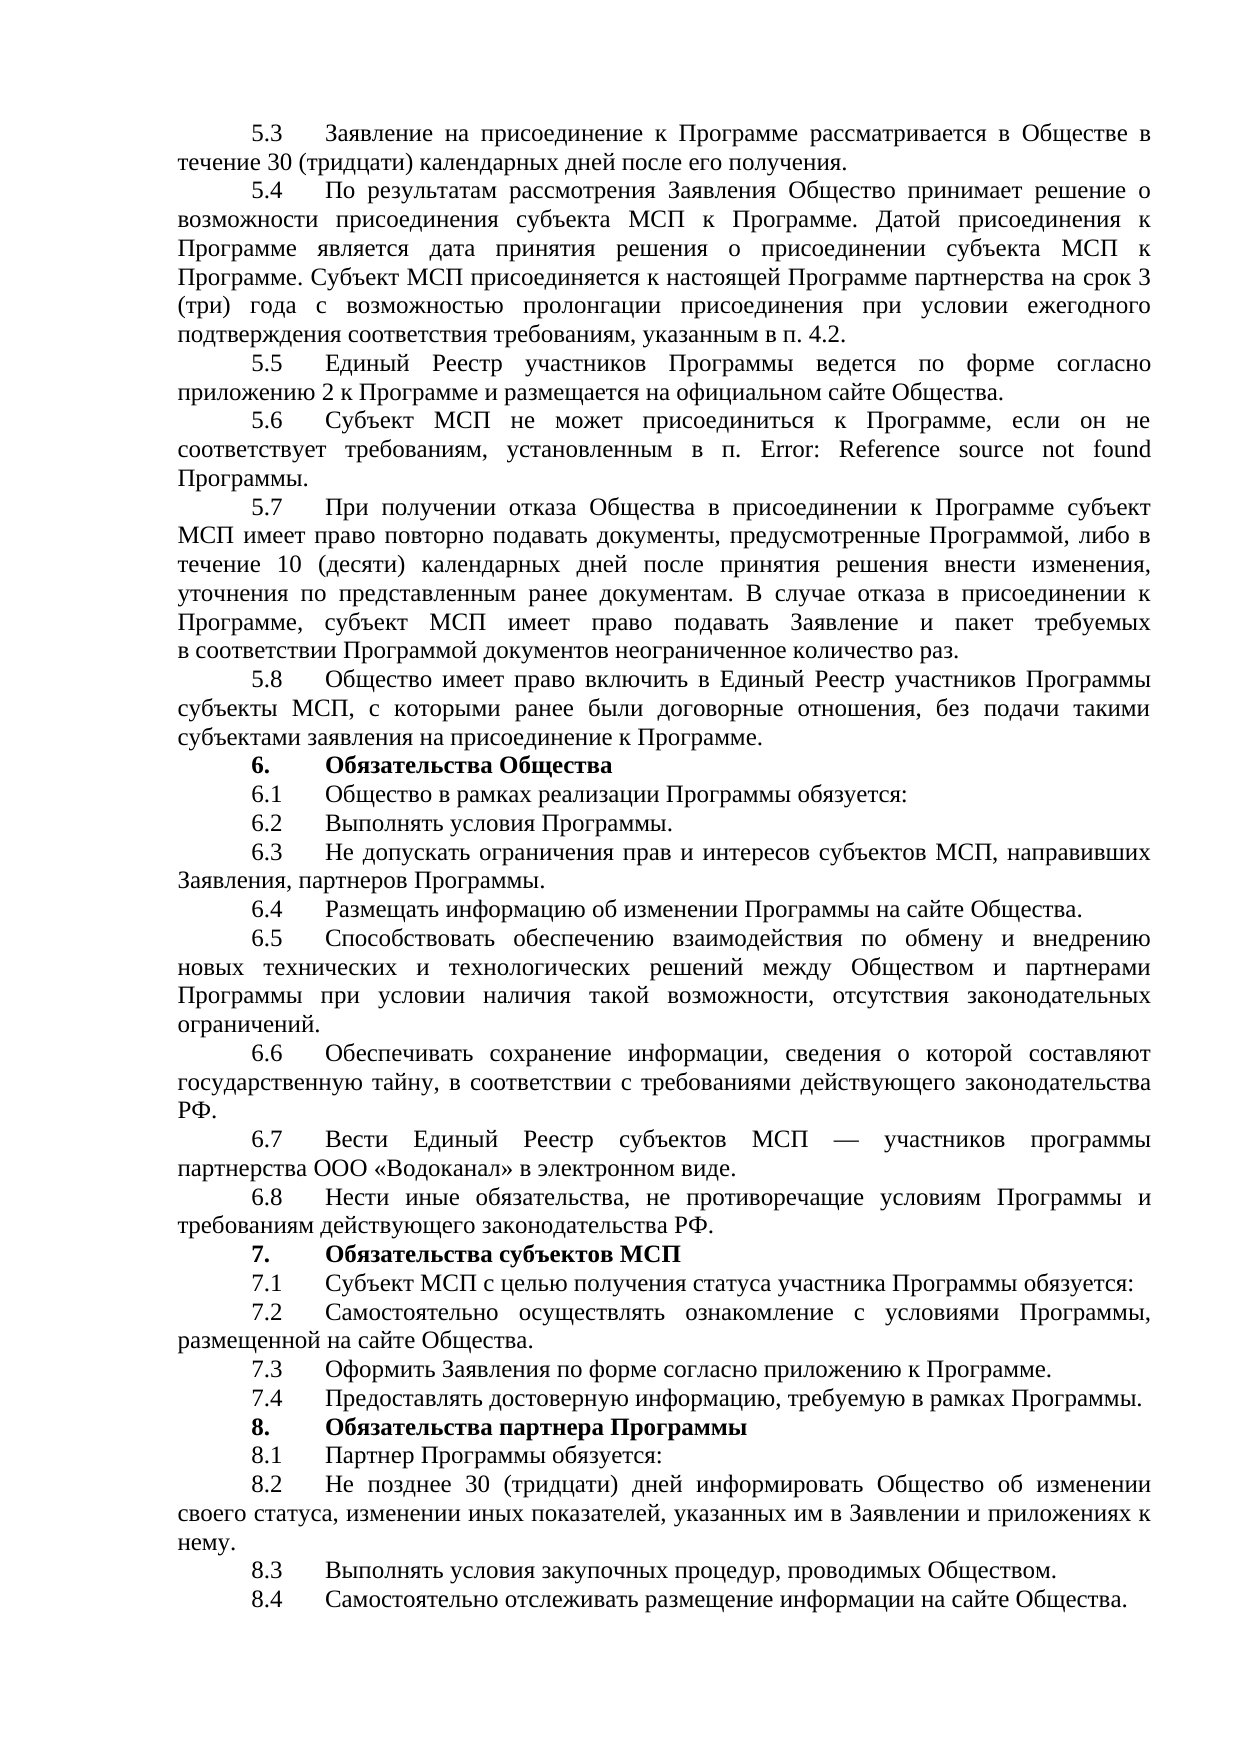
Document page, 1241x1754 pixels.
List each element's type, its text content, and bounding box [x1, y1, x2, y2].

list Способствовать обеспечению взаимодействия по обмену и внедрению новых технических и технологических решений между Обществом и партнерами Программы при условии наличия такой возможности, отсутствия законодательных ограничений. [177, 923, 1152, 1038]
list Единый Реестр участников Программы ведется по форме согласно приложению 2 к Программе и размещается на официальном сайте Общества. [177, 348, 1152, 406]
list Обязательства партнера Программы [177, 1412, 1152, 1441]
list Общество в рамках реализации Программы обязуется: [177, 779, 1152, 808]
list Нести иные обязательства, не противоречащие условиям Программы и требованиям действующего законодательства РФ. [177, 1182, 1152, 1239]
list Выполнять условия Программы. [177, 808, 1152, 837]
list Обязательства субъектов МСП [177, 1239, 1152, 1268]
list Вести Единый Реестр субъектов МСП — участников программы партнерства ООО «Водоканал» в электронном виде. [177, 1124, 1152, 1182]
list Партнер Программы обязуется: [177, 1441, 1152, 1469]
list Заявление на присоединение к Программе рассматривается в Обществе в течение 30 (тридцати) календарных дней после его получения. [177, 118, 1152, 176]
list При получении отказа Общества в присоединении к Программе субъект МСП имеет право повторно подавать документы, предусмотренные Программой, либо в течение 10 (десяти) календарных дней после принятия решения внести изменения, уточнения по представленным ранее документам. В случае отказа в присоединении к Программе, субъект МСП имеет право подавать Заявление и пакет требуемых в соответствии Программой документов неограниченное количество раз. [177, 492, 1152, 664]
list По результатам рассмотрения Заявления Общество принимает решение о возможности присоединения субъекта МСП к Программе. Датой присоединения к Программе является дата принятия решения о присоединении субъекта МСП к Программе. Субъект МСП присоединяется к настоящей Программе партнерства на срок 3 (три) года с возможностью пролонгации присоединения при условии ежегодного подтверждения соответствия требованиям, указанным в п. 4.2. [177, 176, 1152, 348]
list Оформить Заявления по форме согласно приложению к Программе. [177, 1354, 1152, 1383]
list Обязательства Общества [177, 751, 1152, 779]
list Самостоятельно осуществлять ознакомление с условиями Программы, размещенной на сайте Общества. [177, 1297, 1152, 1354]
list Не допускать ограничения прав и интересов субъектов МСП, направивших Заявления, партнеров Программы. [177, 837, 1152, 894]
list Общество имеет право включить в Единый Реестр участников Программы субъекты МСП, с которыми ранее были договорные отношения, без подачи такими субъектами заявления на присоединение к Программе. [177, 664, 1152, 751]
list Субъект МСП с целью получения статуса участника Программы обязуется: [177, 1268, 1152, 1297]
list Обеспечивать сохранение информации, сведения о которой составляют государственную тайну, в соответствии с требованиями действующего законодательства РФ. [177, 1038, 1152, 1124]
list Выполнять условия закупочных процедур, проводимых Обществом. [177, 1556, 1152, 1584]
list Предоставлять достоверную информацию, требуемую в рамках Программы. [177, 1383, 1152, 1412]
list Не позднее 30 (тридцати) дней информировать Общество об изменении своего статуса, изменении иных показателей, указанных им в Заявлении и приложениях к нему. [177, 1469, 1152, 1556]
list Самостоятельно отслеживать размещение информации на сайте Общества. [177, 1584, 1152, 1613]
list Размещать информацию об изменении Программы на сайте Общества. [177, 894, 1152, 923]
